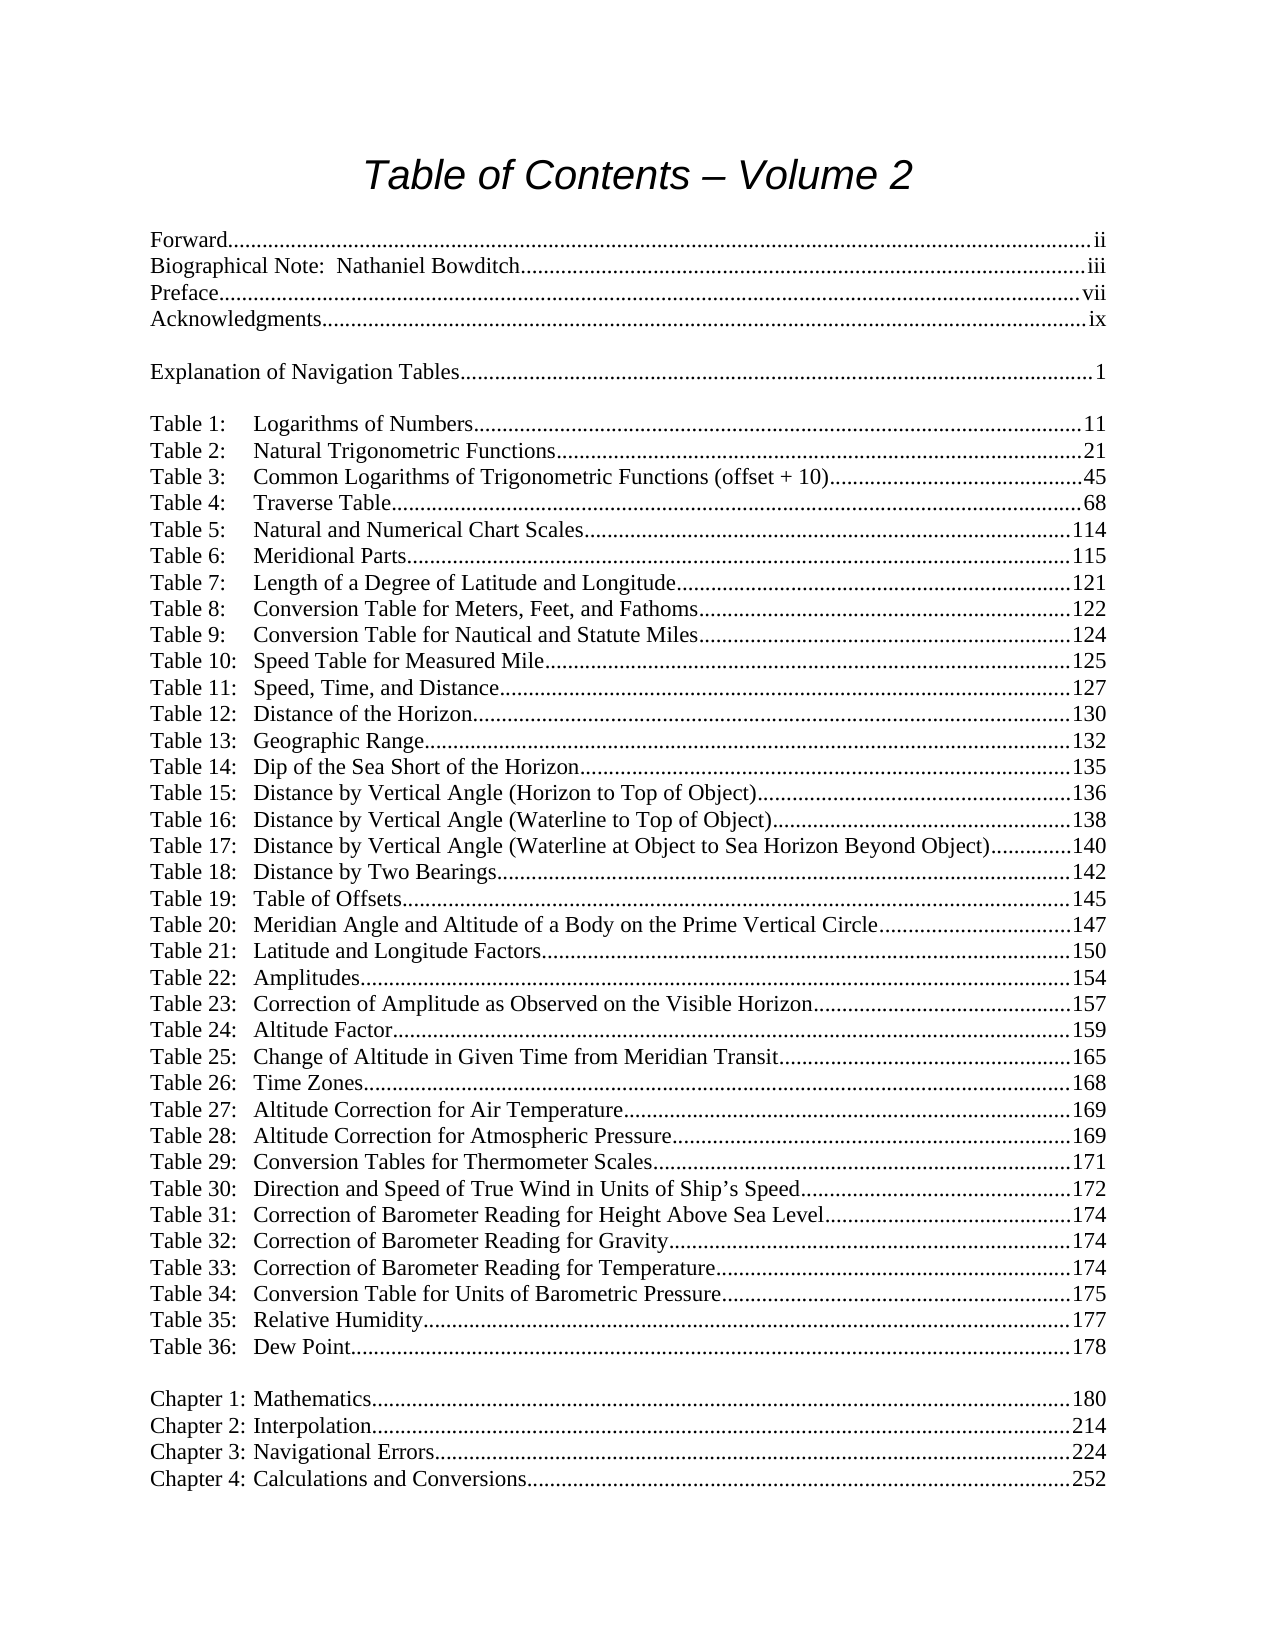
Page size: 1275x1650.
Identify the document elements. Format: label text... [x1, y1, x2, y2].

text Table 7: Length of a Degree of Latitude and Longitude 121 [150, 568, 1125, 595]
text Chapter 2: Interpolation 214 [150, 1412, 1125, 1438]
text Table 22: Amplitudes 154 [150, 964, 1125, 990]
text Chapter 1: Mathematics 180 [150, 1386, 1125, 1412]
text Chapter 3: Navigational Errors 224 [150, 1438, 1125, 1464]
text Table 3: Common Logarithms of Trigonometric Functions (offset + 10) 45 [150, 463, 1125, 489]
text Table 1: Logarithms of Numbers 11 [150, 410, 1125, 437]
text Table 34: Conversion Table for Units of Barometric Pressure 175 [150, 1280, 1125, 1306]
text Forward ii [150, 226, 1125, 252]
text Table 36: Dew Point 178 [150, 1333, 1125, 1359]
text Biographical Note: Nathaniel Bowditch iii [150, 252, 1125, 279]
text Table 35: Relative Humidity 177 [150, 1306, 1125, 1333]
text Table 17: Distance by Vertical Angle (Waterline at Object to Sea Horizon Beyond Object) 140 [150, 832, 1125, 858]
text Table 2: Natural Trigonometric Functions 21 [150, 437, 1125, 463]
text Table 28: Altitude Correction for Atmospheric Pressure 169 [150, 1122, 1125, 1148]
text Table 8: Conversion Table for Meters, Feet, and Fathoms 122 [150, 595, 1125, 621]
text Table 23: Correction of Amplitude as Observed on the Visible Horizon 157 [150, 990, 1125, 1017]
text Acknowledgments ix [150, 305, 1125, 331]
text Table 10: Speed Table for Measured Mile 125 [150, 648, 1125, 674]
text Table 5: Natural and Numerical Chart Scales 114 [150, 516, 1125, 542]
text Table 16: Distance by Vertical Angle (Waterline to Top of Object) 138 [150, 806, 1125, 832]
text Table of Contents – Volume 2 [150, 150, 1125, 198]
text Table 6: Meridional Parts 115 [150, 542, 1125, 568]
text Table 27: Altitude Correction for Air Temperature 169 [150, 1096, 1125, 1122]
text Table 4: Traverse Table 68 [150, 489, 1125, 516]
text Table 12: Distance of the Horizon 130 [150, 700, 1125, 727]
text Chapter 4: Calculations and Conversions 252 [150, 1464, 1125, 1491]
text Table 30: Direction and Speed of True Wind in Units of Ship’s Speed 172 [150, 1175, 1125, 1201]
text Table 26: Time Zones 168 [150, 1069, 1125, 1096]
text Table 25: Change of Altitude in Given Time from Meridian Transit 165 [150, 1043, 1125, 1069]
text Explanation of Navigation Tables 1 [150, 358, 1125, 384]
text Table 19: Table of Offsets 145 [150, 885, 1125, 911]
text Table 21: Latitude and Longitude Factors 150 [150, 937, 1125, 964]
text Table 15: Distance by Vertical Angle (Horizon to Top of Object) 136 [150, 779, 1125, 806]
text Table 11: Speed, Time, and Distance 127 [150, 674, 1125, 700]
text Table 32: Correction of Barometer Reading for Gravity 174 [150, 1227, 1125, 1254]
text Table 14: Dip of the Sea Short of the Horizon 135 [150, 753, 1125, 779]
text Table 18: Distance by Two Bearings 142 [150, 858, 1125, 885]
text Table 29: Conversion Tables for Thermometer Scales 171 [150, 1148, 1125, 1175]
text Table 9: Conversion Table for Nautical and Statute Miles 124 [150, 621, 1125, 648]
text Preface vii [150, 279, 1125, 305]
text Table 20: Meridian Angle and Altitude of a Body on the Prime Vertical Circle 147 [150, 911, 1125, 937]
text Table 31: Correction of Barometer Reading for Height Above Sea Level 174 [150, 1201, 1125, 1227]
text Table 33: Correction of Barometer Reading for Temperature 174 [150, 1254, 1125, 1280]
text Table 24: Altitude Factor 159 [150, 1017, 1125, 1043]
text Table 13: Geographic Range 132 [150, 727, 1125, 753]
